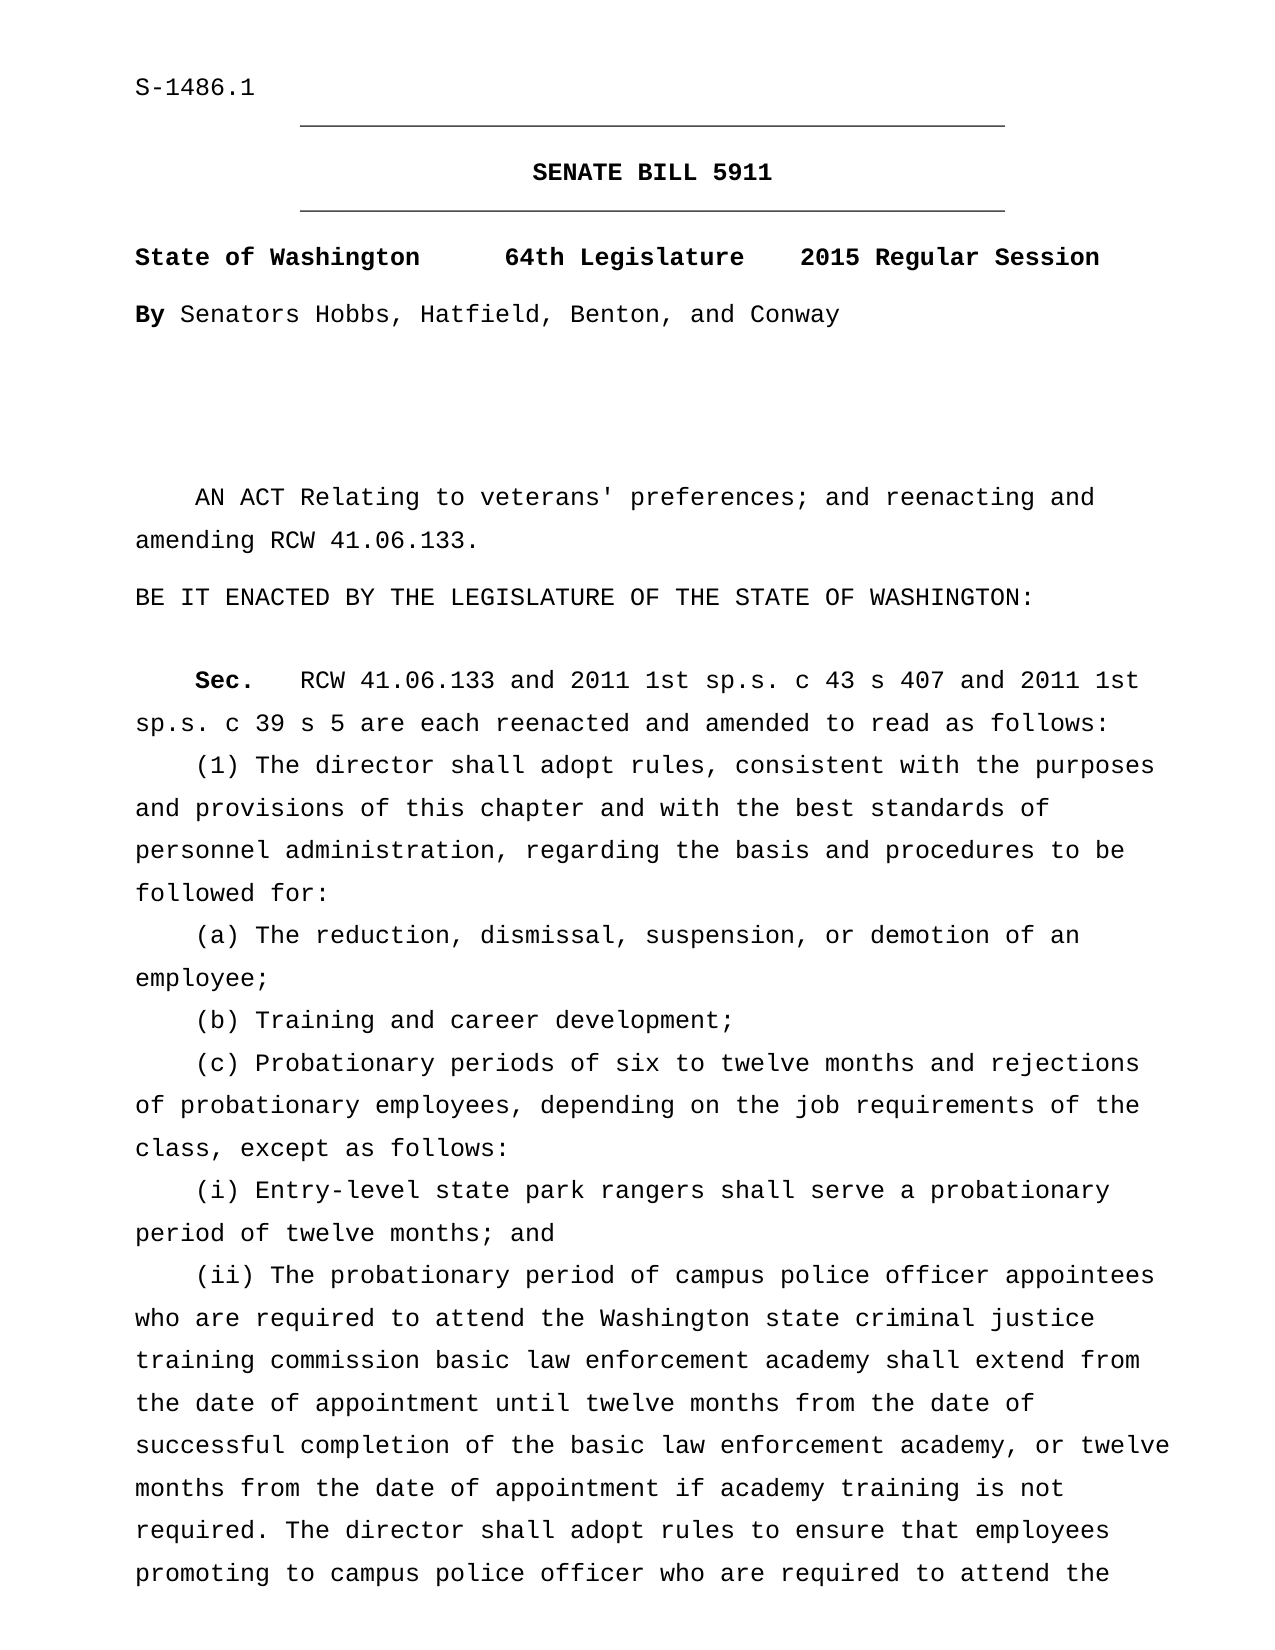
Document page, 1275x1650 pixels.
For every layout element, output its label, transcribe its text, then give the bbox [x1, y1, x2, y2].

text (1) The director shall adopt rules, consistent with the purposes and provisions of this chapter and with the best standards of personnel administration, regarding the basis and procedures to be followed for: [135, 740, 1170, 910]
text (a) The reduction, dismissal, suspension, or demotion of an employee; [135, 910, 1170, 995]
text SENATE BILL 5911 [135, 160, 1170, 188]
text (c) Probationary periods of six to twelve months and rejections of probationary employees, depending on the job requirements of the class, except as follows: [135, 1037, 1170, 1165]
text (b) Training and career development; [135, 995, 1170, 1037]
text AN ACT Relating to veterans' preferences; and reenacting and amending RCW 41.06.133. [135, 472, 1170, 557]
text S-1486.1 [135, 75, 1170, 103]
text _______________________________________________ [135, 188, 1170, 217]
text _______________________________________________ [135, 103, 1170, 132]
text BE IT ENACTED BY THE LEGISLATURE OF THE STATE OF WASHINGTON: [135, 585, 1170, 613]
text Sec. RCW 41.06.133 and 2011 1st sp.s. c 43 s 407 and 2011 1st sp.s. c 39 s 5 are each reenacted and amended to read as follows: [135, 655, 1170, 740]
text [135, 1250, 1170, 1590]
text (i) Entry-level state park rangers shall serve a probationary period of twelve months; and [135, 1165, 1170, 1250]
text State of Washington 64th Legislature 2015 Regular Session [135, 245, 1170, 273]
text By Senators Hobbs, Hatfield, Benton, and Conway [135, 302, 1170, 330]
